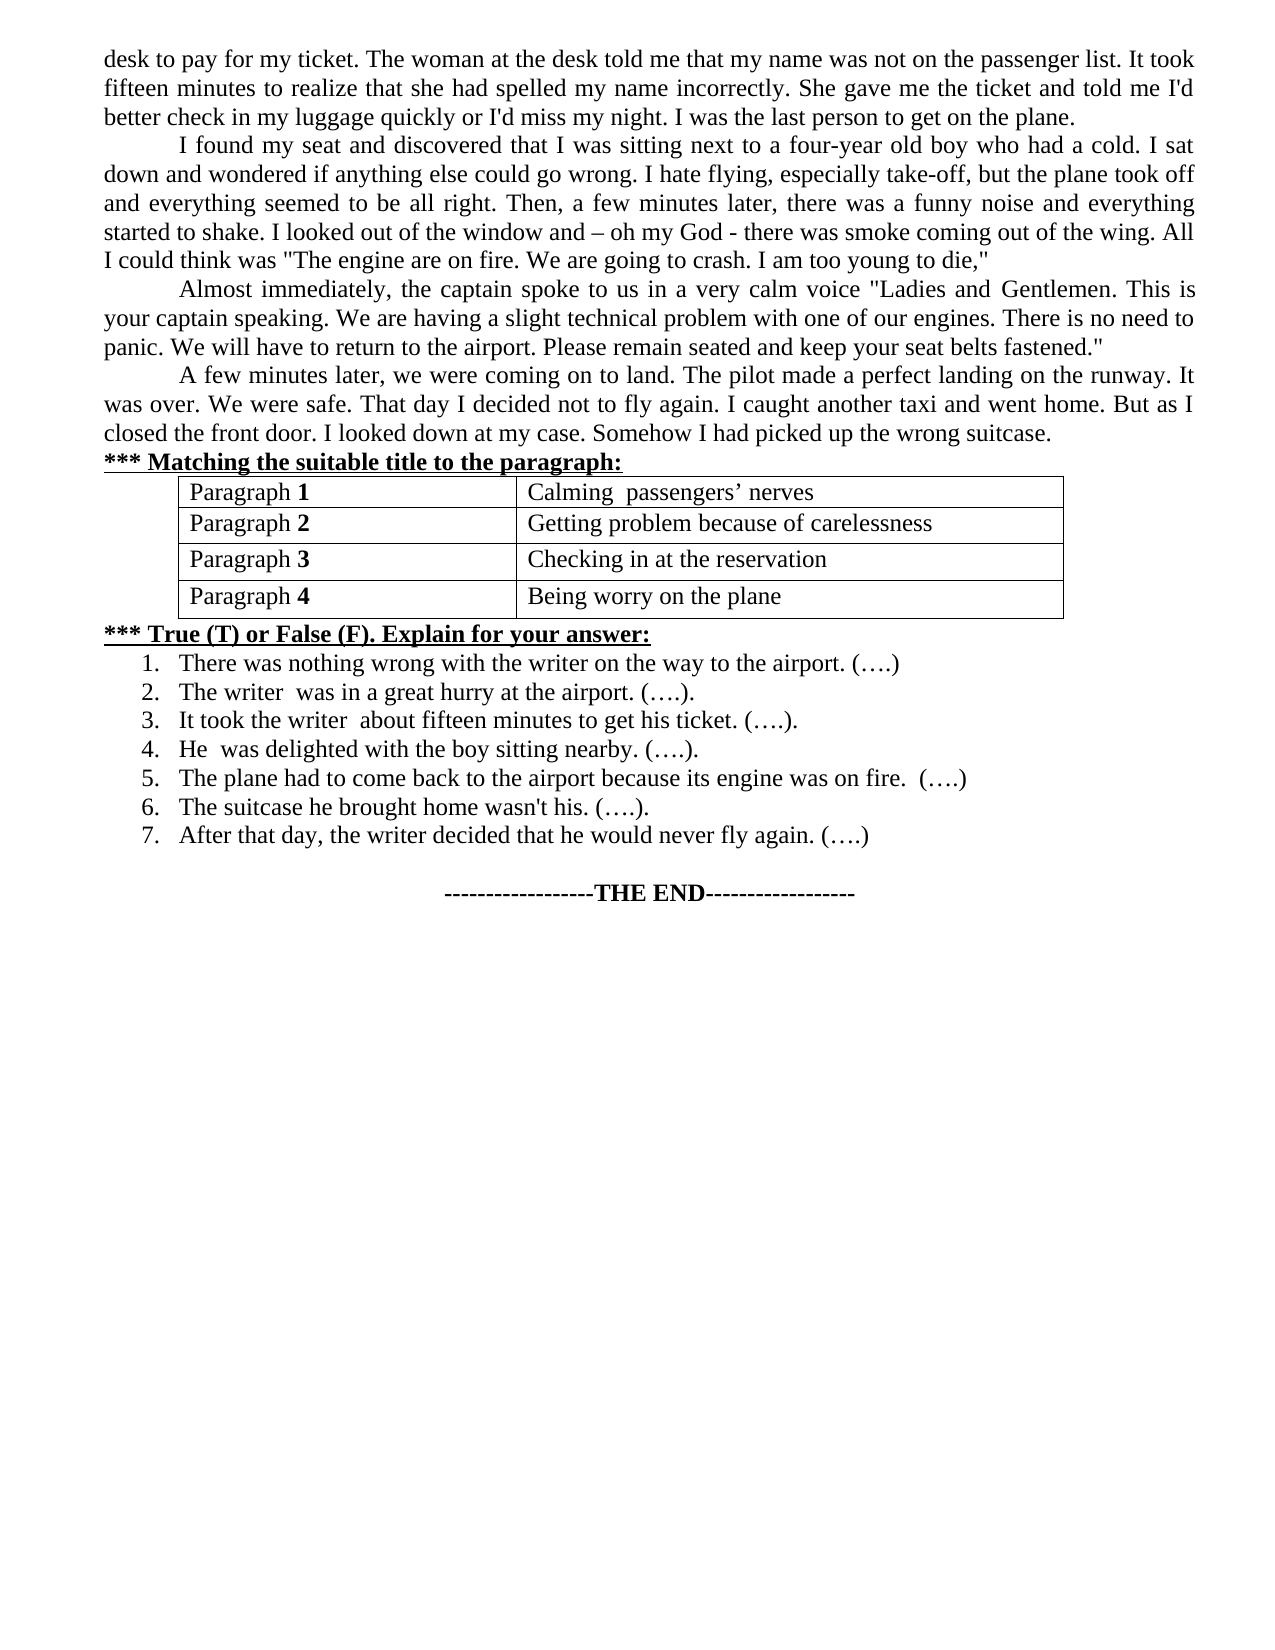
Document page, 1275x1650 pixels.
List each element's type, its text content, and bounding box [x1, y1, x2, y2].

list The suitcase he brought home wasn't his. (….). [141, 792, 1196, 820]
table_cell Paragraph 4 [179, 581, 516, 618]
list After that day, the writer decided that he would never fly again. (….) [141, 820, 1196, 849]
list The plane had to come back to the airport because its engine was on fire. (….) [141, 763, 1196, 792]
list There was nothing wrong with the writer on the way to the airport. (….) [141, 648, 1196, 677]
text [103, 44, 1196, 131]
text A few minutes later, we were coming on to land. The pilot made a perfect landing on the runway. It was over. We were safe. That day I decided not to fly again. I caught another taxi and went home. But as I closed the front door. I looked down at my case. Somehow I had picked up the wrong suitcase. [103, 361, 1196, 447]
table_cell Paragraph 2 [179, 508, 516, 543]
text Almost immediately, the captain spoke to us in a very calm voice "Ladies and Gentlemen. This is your captain speaking. We are having a slight technical problem with one of our engines. There is no need to panic. We will have to return to the airport. Please remain seated and keep your seat belts fastened." [103, 274, 1196, 361]
table_header Calming passengers’ nerves [517, 477, 1063, 507]
text *** True (T) or False (F). Explain for your answer: [103, 619, 1196, 648]
text *** Matching the suitable title to the paragraph: [103, 447, 1196, 476]
text ------------------THE END------------------ [103, 878, 1196, 907]
table_cell Getting problem because of carelessness [517, 508, 1063, 543]
text I found my seat and discovered that I was sitting next to a four-year old boy who had a cold. I sat down and wondered if anything else could go wrong. I hate flying, especially take-off, but the plane took off and everything seemed to be all right. Then, a few minutes later, there was a funny noise and everything started to shake. I looked out of the window and – oh my God - there was smoke coming out of the wing. All I could think was "The engine are on fire. We are going to crash. I am too young to die," [103, 131, 1196, 274]
table_cell Being worry on the plane [517, 581, 1063, 618]
table_header Paragraph 1 [179, 477, 516, 507]
list It took the writer about fifteen minutes to get his ticket. (….). [141, 705, 1196, 734]
list The writer was in a great hurry at the airport. (….). [141, 677, 1196, 705]
table_cell Checking in at the reservation [517, 544, 1063, 580]
table_cell Paragraph 3 [179, 544, 516, 580]
list He was delighted with the boy sitting nearby. (….). [141, 734, 1196, 763]
